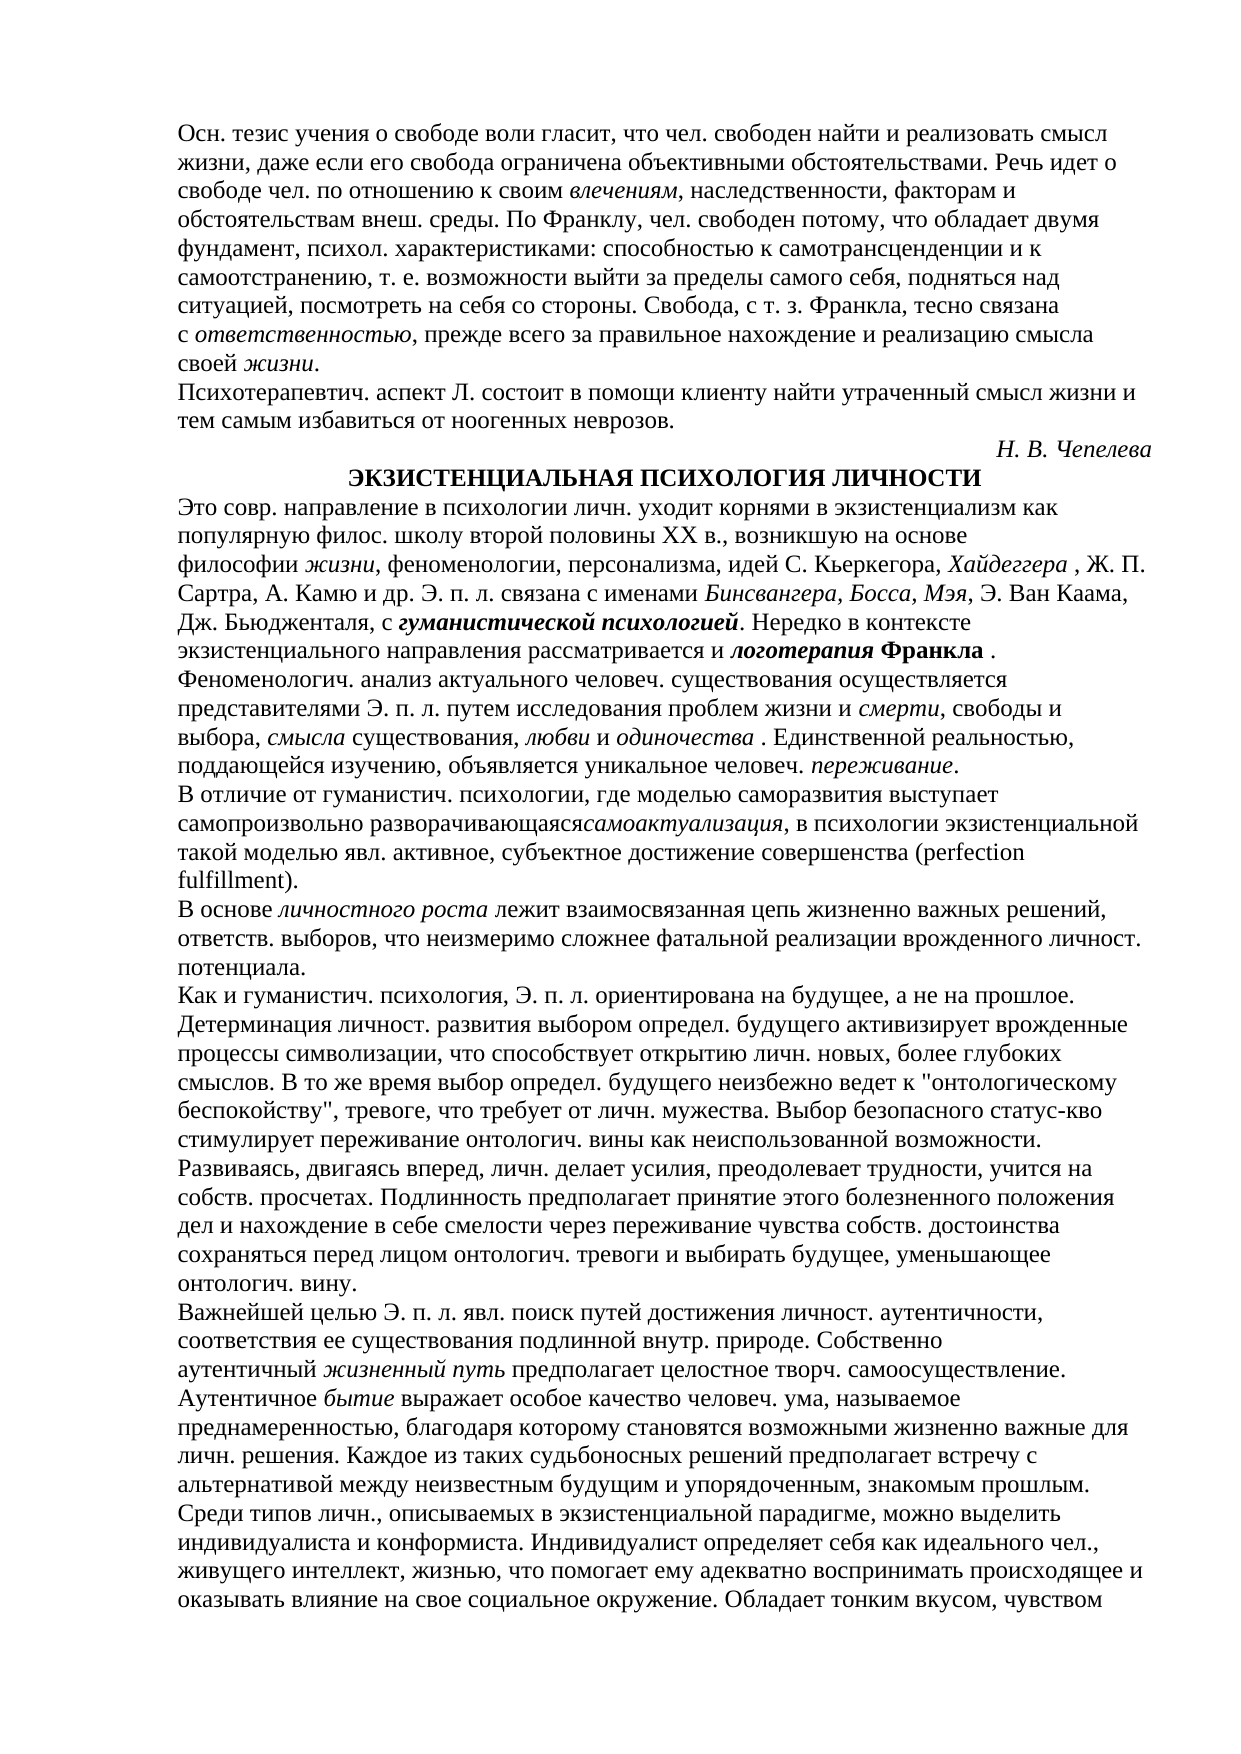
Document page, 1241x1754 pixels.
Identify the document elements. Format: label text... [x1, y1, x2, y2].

text Н. В. Чепелева [177, 434, 1152, 463]
text В отличие от гуманистич. психологии, где моделью саморазвития выступает самопроизвольно разворачивающаясясамоактуализация, в психологии экзистенциальной такой моделью явл. активное, субъектное достижение совершенства (perfection fulfillment). [177, 779, 1152, 894]
text ЭКЗИСТЕНЦИАЛЬНАЯ ПСИХОЛОГИЯ ЛИЧНОСТИ [177, 463, 1152, 492]
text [177, 1498, 1152, 1613]
text Это совр. направление в психологии личн. уходит корнями в экзистенциализм как популярную филос. школу второй половины XX в., возникшую на основе философии жизни, феноменологии, персонализма, идей С. Кьеркегора, Хайдеггера , Ж. П. Сартра, А. Камю и др. Э. п. л. связана с именами Бинсвангера, Босса, Мэя, Э. Ван Каама, Дж. Бьюдженталя, с гуманистической психологией. Нередко в контексте экзистенциального направления рассматривается и логотерапия Франкла . [177, 492, 1152, 664]
text Психотерапевтич. аспект Л. состоит в помощи клиенту найти утраченный смысл жизни и тем самым избавиться от ноогенных неврозов. [177, 377, 1152, 434]
text Как и гуманистич. психология, Э. п. л. ориентирована на будущее, а не на прошлое. Детерминация личност. развития выбором определ. будущего активизирует врожденные процессы символизации, что способствует открытию личн. новых, более глубоких смыслов. В то же время выбор определ. будущего неизбежно ведет к "онтологическому беспокойству", тревоге, что требует от личн. мужества. Выбор безопасного статус-кво стимулирует переживание онтологич. вины как неиспользованной возможности. Развиваясь, двигаясь вперед, личн. делает усилия, преодолевает трудности, учится на собств. просчетах. Подлинность предполагает принятие этого болезненного положения дел и нахождение в себе смелости через переживание чувства собств. достоинства сохраняться перед лицом онтологич. тревоги и выбирать будущее, уменьшающее онтологич. вину. [177, 981, 1152, 1297]
text В основе личностного роста лежит взаимосвязанная цепь жизненно важных решений, ответств. выборов, что неизмеримо сложнее фатальной реализации врожденного личност. потенциала. [177, 894, 1152, 981]
text Осн. тезис учения о свободе воли гласит, что чел. свободен найти и реализовать смысл жизни, даже если его свобода ограничена объективными обстоятельствами. Речь идет о свободе чел. по отношению к своим влечениям, наследственности, факторам и обстоятельствам внеш. среды. По Франклу, чел. свободен потому, что обладает двумя фундамент, психол. характеристиками: способностью к самотрансценденции и к самоотстранению, т. е. возможности выйти за пределы самого себя, подняться над ситуацией, посмотреть на себя со стороны. Свобода, с т. з. Франкла, тесно связана с ответственностью, прежде всего за правильное нахождение и реализацию смысла своей жизни. [177, 118, 1152, 377]
text Важнейшей целью Э. п. л. явл. поиск путей достижения личност. аутентичности, соответствия ее существования подлинной внутр. природе. Собственно аутентичный жизненный путь предполагает целостное творч. самоосуществление. Аутентичное бытие выражает особое качество человеч. ума, называемое преднамеренностью, благодаря которому становятся возможными жизненно важные для личн. решения. Каждое из таких судьбоносных решений предполагает встречу с альтернативой между неизвестным будущим и упорядоченным, знакомым прошлым. [177, 1297, 1152, 1498]
text Феноменологич. анализ актуального человеч. существования осуществляется представителями Э. п. л. путем исследования проблем жизни и смерти, свободы и выбора, смысла существования, любви и одиночества . Единственной реальностью, поддающейся изучению, объявляется уникальное человеч. переживание. [177, 664, 1152, 779]
